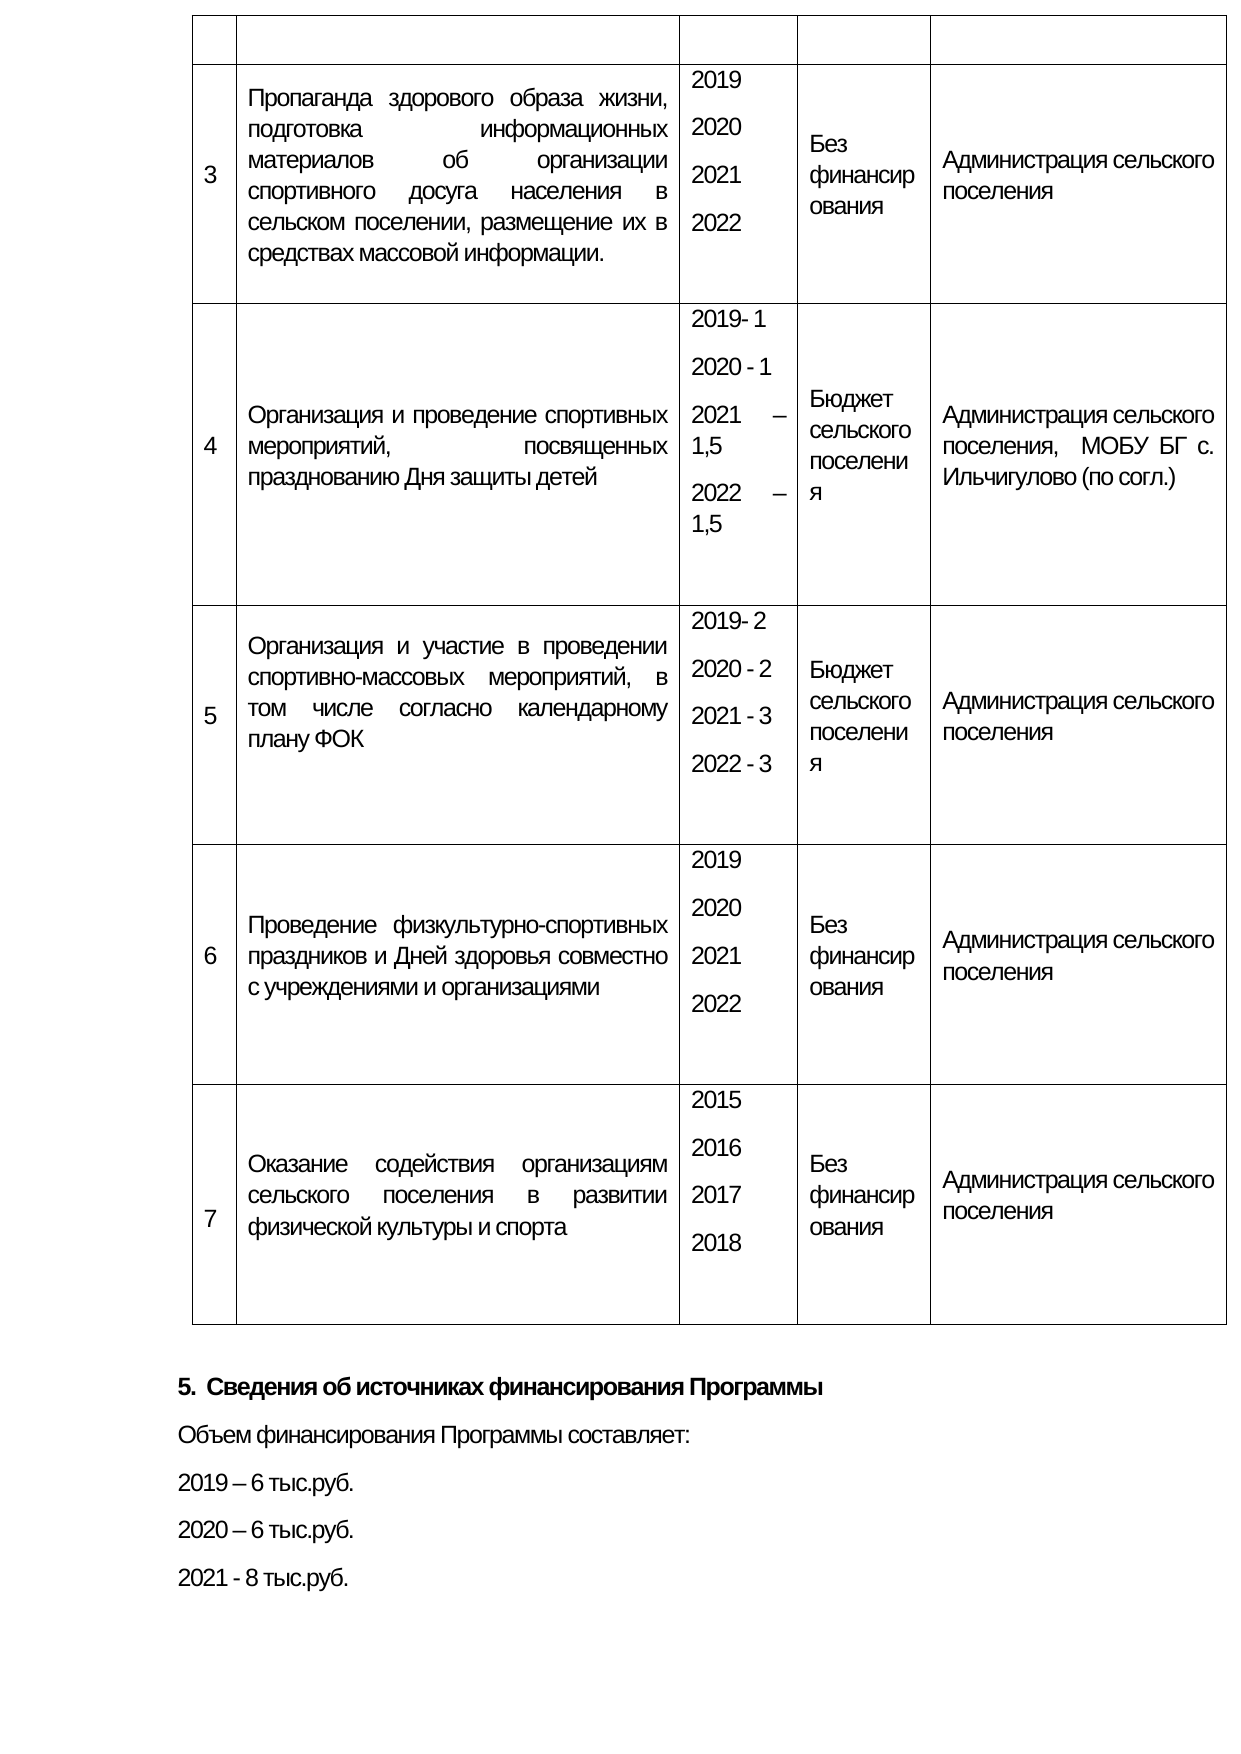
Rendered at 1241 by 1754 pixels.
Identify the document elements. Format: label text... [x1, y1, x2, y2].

table_cell 3 [193, 65, 236, 303]
table_cell Бюджет сельского поселения [798, 304, 930, 605]
table_cell 4 [193, 304, 236, 605]
text Объем финансирования Программы составляет: [177, 1420, 1152, 1449]
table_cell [931, 16, 1226, 63]
table_cell Администрация сельского поселения [931, 845, 1226, 1084]
table_cell Администрация сельского поселения [931, 65, 1226, 303]
table_cell Оказание содействия организациям сельского поселения в развитии физической культуры и спорта [237, 1085, 679, 1323]
table_cell 6 [193, 845, 236, 1084]
table_cell 2019- 1 2020 - 1 2021 – 1,5 2022 – 1,5 [680, 304, 797, 605]
table_cell 7 [193, 1085, 236, 1323]
table_cell Организация и проведение спортивных мероприятий, посвященных празднованию Дня защиты детей [237, 304, 679, 605]
table_cell Проведение физкультурно-спортивных праздников и Дней здоровья совместно с учреждениями и организациями [237, 845, 679, 1084]
table_cell Без финансирования [798, 845, 930, 1084]
table_cell Администрация сельского поселения [931, 606, 1226, 844]
text 2021 - 8 тыс.руб. [177, 1563, 1152, 1592]
table_cell 2019 2020 2021 2022 [680, 65, 797, 303]
table_cell 2019- 2 2020 - 2 2021 - 3 2022 - 3 [680, 606, 797, 844]
table_cell 2 [193, 16, 236, 63]
table_cell 2019 2020 2021 2022 [680, 845, 797, 1084]
table_cell Пропаганда здорового образа жизни, подготовка информационных материалов об организации спортивного досуга населения в сельском поселении, размещение их в средствах массовой информации. [237, 65, 679, 303]
text 5. Сведения об источниках финансирования Программы [177, 1372, 1152, 1401]
text 2019 – 6 тыс.руб. [177, 1468, 1152, 1496]
table_cell Администрация сельского поселения [931, 1085, 1226, 1323]
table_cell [237, 16, 679, 63]
text 2020 – 6 тыс.руб. [177, 1515, 1152, 1544]
table_cell Бюджет сельского поселения [798, 606, 930, 844]
table_cell Без финансирования [798, 1085, 930, 1323]
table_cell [680, 16, 797, 63]
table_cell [798, 16, 930, 63]
table_cell Без финансирования [798, 65, 930, 303]
table_cell Организация и участие в проведении спортивно-массовых мероприятий, в том числе согласно календарному плану ФОК [237, 606, 679, 844]
table_cell 2015 2016 2017 2018 [680, 1085, 797, 1323]
table_cell 5 [193, 606, 236, 844]
table_cell Администрация сельского поселения, МОБУ БГ с. Ильчигулово (по согл.) [931, 304, 1226, 605]
